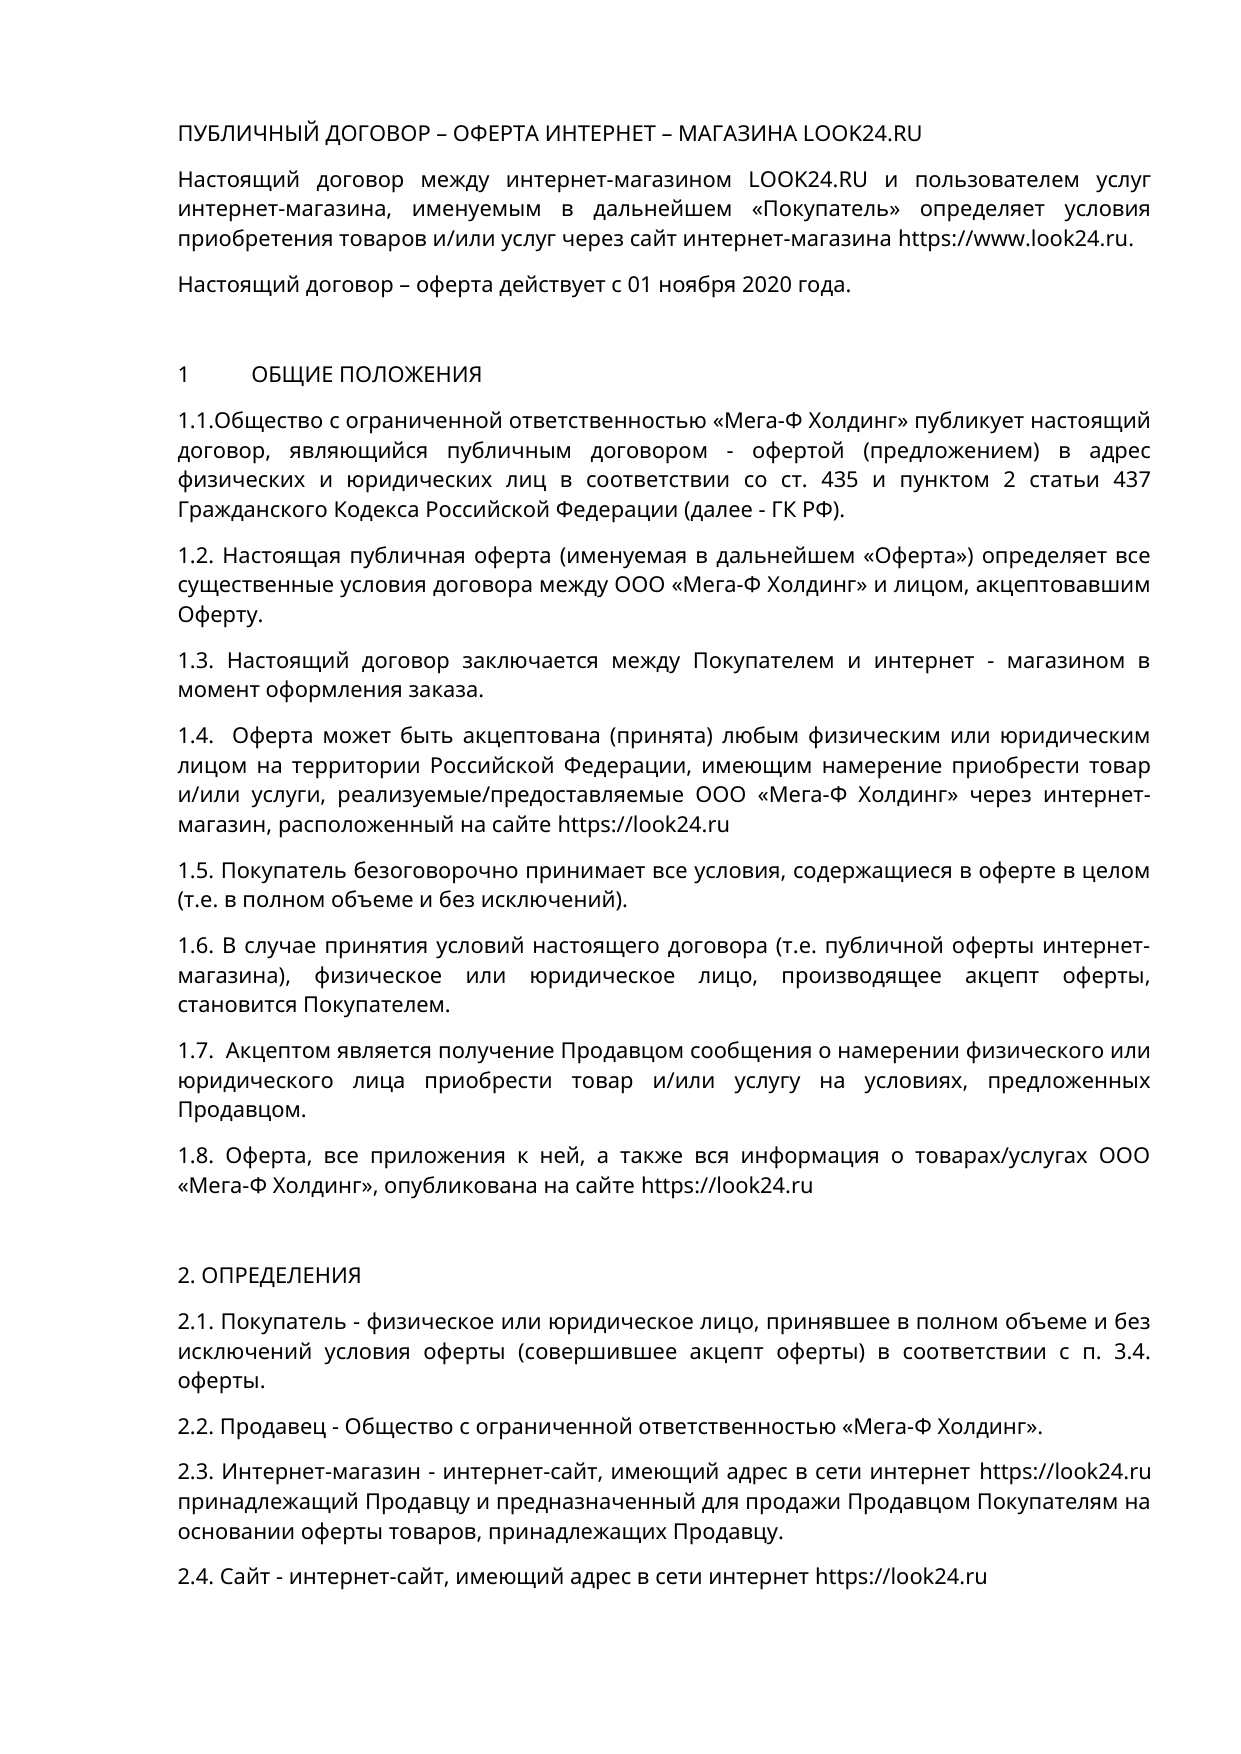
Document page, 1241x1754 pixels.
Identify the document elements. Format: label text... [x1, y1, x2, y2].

text 1.4. Оферта может быть акцептована (принята) любым физическим или юридическим лицом на территории Российской Федерации, имеющим намерение приобрести товар и/или услуги, реализуемые/предоставляемые ООО «Мега-Ф Холдинг» через интернет-магазин, расположенный на сайте https://look24.ru [177, 720, 1152, 839]
text 1.6. В случае принятия условий настоящего договора (т.е. публичной оферты интернет-магазина), физическое или юридическое лицо, производящее акцепт оферты, становится Покупателем. [177, 930, 1152, 1019]
text 2.2. Продавец - Общество с ограниченной ответственностью «Мега-Ф Холдинг». [177, 1411, 1152, 1441]
text Настоящий договор между интернет-магазином LOOK24.RU и пользователем услуг интернет-магазина, именуемым в дальнейшем «Покупатель» определяет условия приобретения товаров и/или услуг через сайт интернет-магазина https://www.look24.ru. [177, 163, 1152, 253]
text 1.2. Настоящая публичная оферта (именуемая в дальнейшем «Оферта») определяет все существенные условия договора между ООО «Мега-Ф Холдинг» и лицом, акцептовавшим Оферту. [177, 539, 1152, 629]
text 1 ОБЩИЕ ПОЛОЖЕНИЯ [177, 359, 1152, 389]
text 1.8. Оферта, все приложения к ней, а также вся информация о товарах/услугах ООО «Мега-Ф Холдинг», опубликована на сайте https://look24.ru [177, 1140, 1152, 1199]
text 2.1. Покупатель - физическое или юридическое лицо, принявшее в полном объеме и без исключений условия оферты (совершившее акцепт оферты) в соответствии с п. 3.4. оферты. [177, 1306, 1152, 1395]
text 1.1.Общество с ограниченной ответственностью «Мега-Ф Холдинг» публикует настоящий договор, являющийся публичным договором - офертой (предложением) в адрес физических и юридических лиц в соответствии со ст. 435 и пунктом 2 статьи 437 Гражданского Кодекса Российской Федерации (далее - ГК РФ). [177, 405, 1152, 524]
text ПУБЛИЧНЫЙ ДОГОВОР – ОФЕРТА ИНТЕРНЕТ – МАГАЗИНА LOOK24.RU [177, 118, 1152, 148]
text 1.5. Покупатель безоговорочно принимает все условия, содержащиеся в оферте в целом (т.е. в полном объеме и без исключений). [177, 854, 1152, 914]
text 1.3. Настоящий договор заключается между Покупателем и интернет - магазином в момент оформления заказа. [177, 644, 1152, 704]
text 2. ОПРЕДЕЛЕНИЯ [177, 1260, 1152, 1290]
text 2.3. Интернет-магазин - интернет-сайт, имеющий адрес в сети интернет https://look24.ru принадлежащий Продавцу и предназначенный для продажи Продавцом Покупателям на основании оферты товаров, принадлежащих Продавцу. [177, 1456, 1152, 1546]
text 1.7. Акцептом является получение Продавцом сообщения о намерении физического или юридического лица приобрести товар и/или услугу на условиях, предложенных Продавцом. [177, 1035, 1152, 1124]
text Настоящий договор – оферта действует с 01 ноября 2020 года. [177, 268, 1152, 298]
text 2.4. Сайт - интернет-сайт, имеющий адрес в сети интернет https://look24.ru [177, 1561, 1152, 1591]
